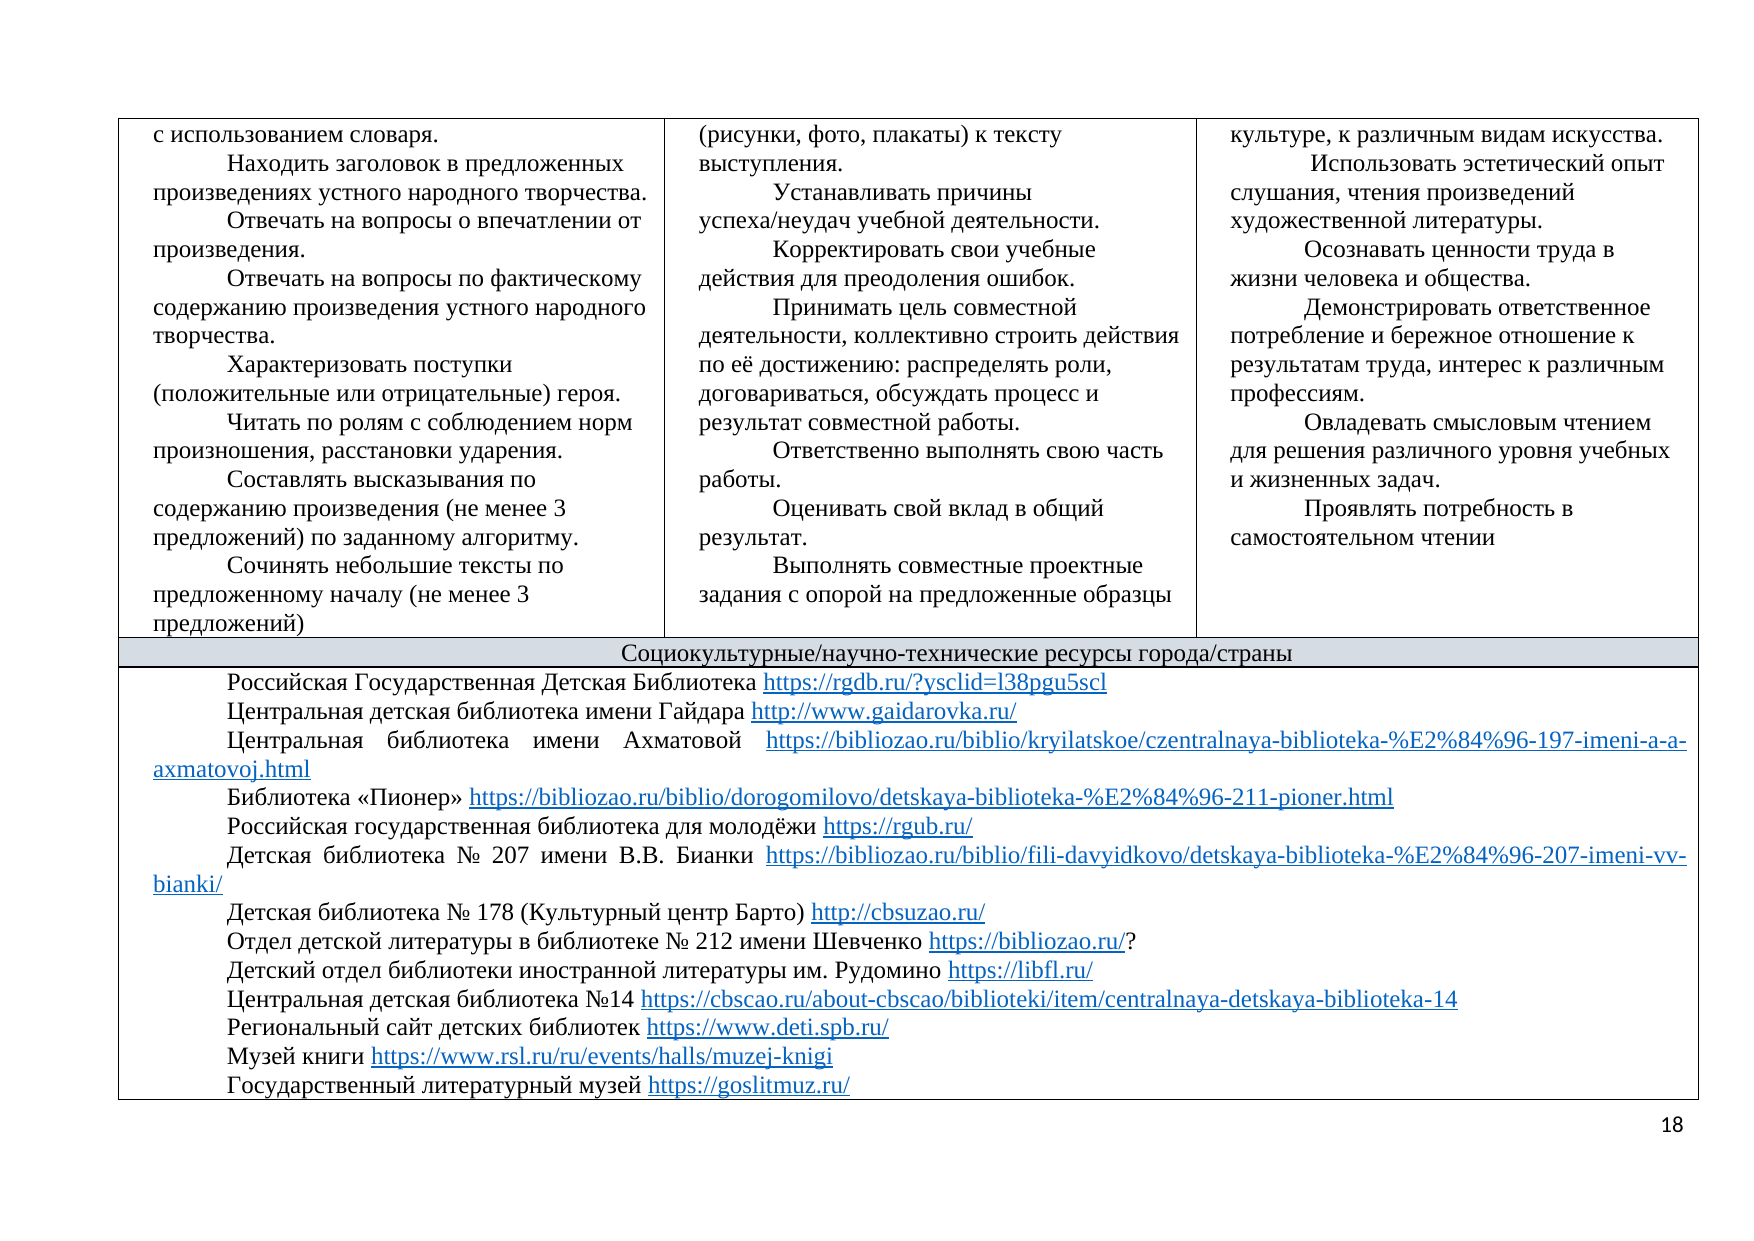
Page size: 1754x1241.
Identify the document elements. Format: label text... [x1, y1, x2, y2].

table_cell Социокультурные/научно-технические ресурсы города/страны [119, 638, 1698, 666]
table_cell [1197, 119, 1698, 637]
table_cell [119, 668, 1698, 1099]
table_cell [665, 119, 1196, 637]
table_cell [119, 119, 664, 637]
